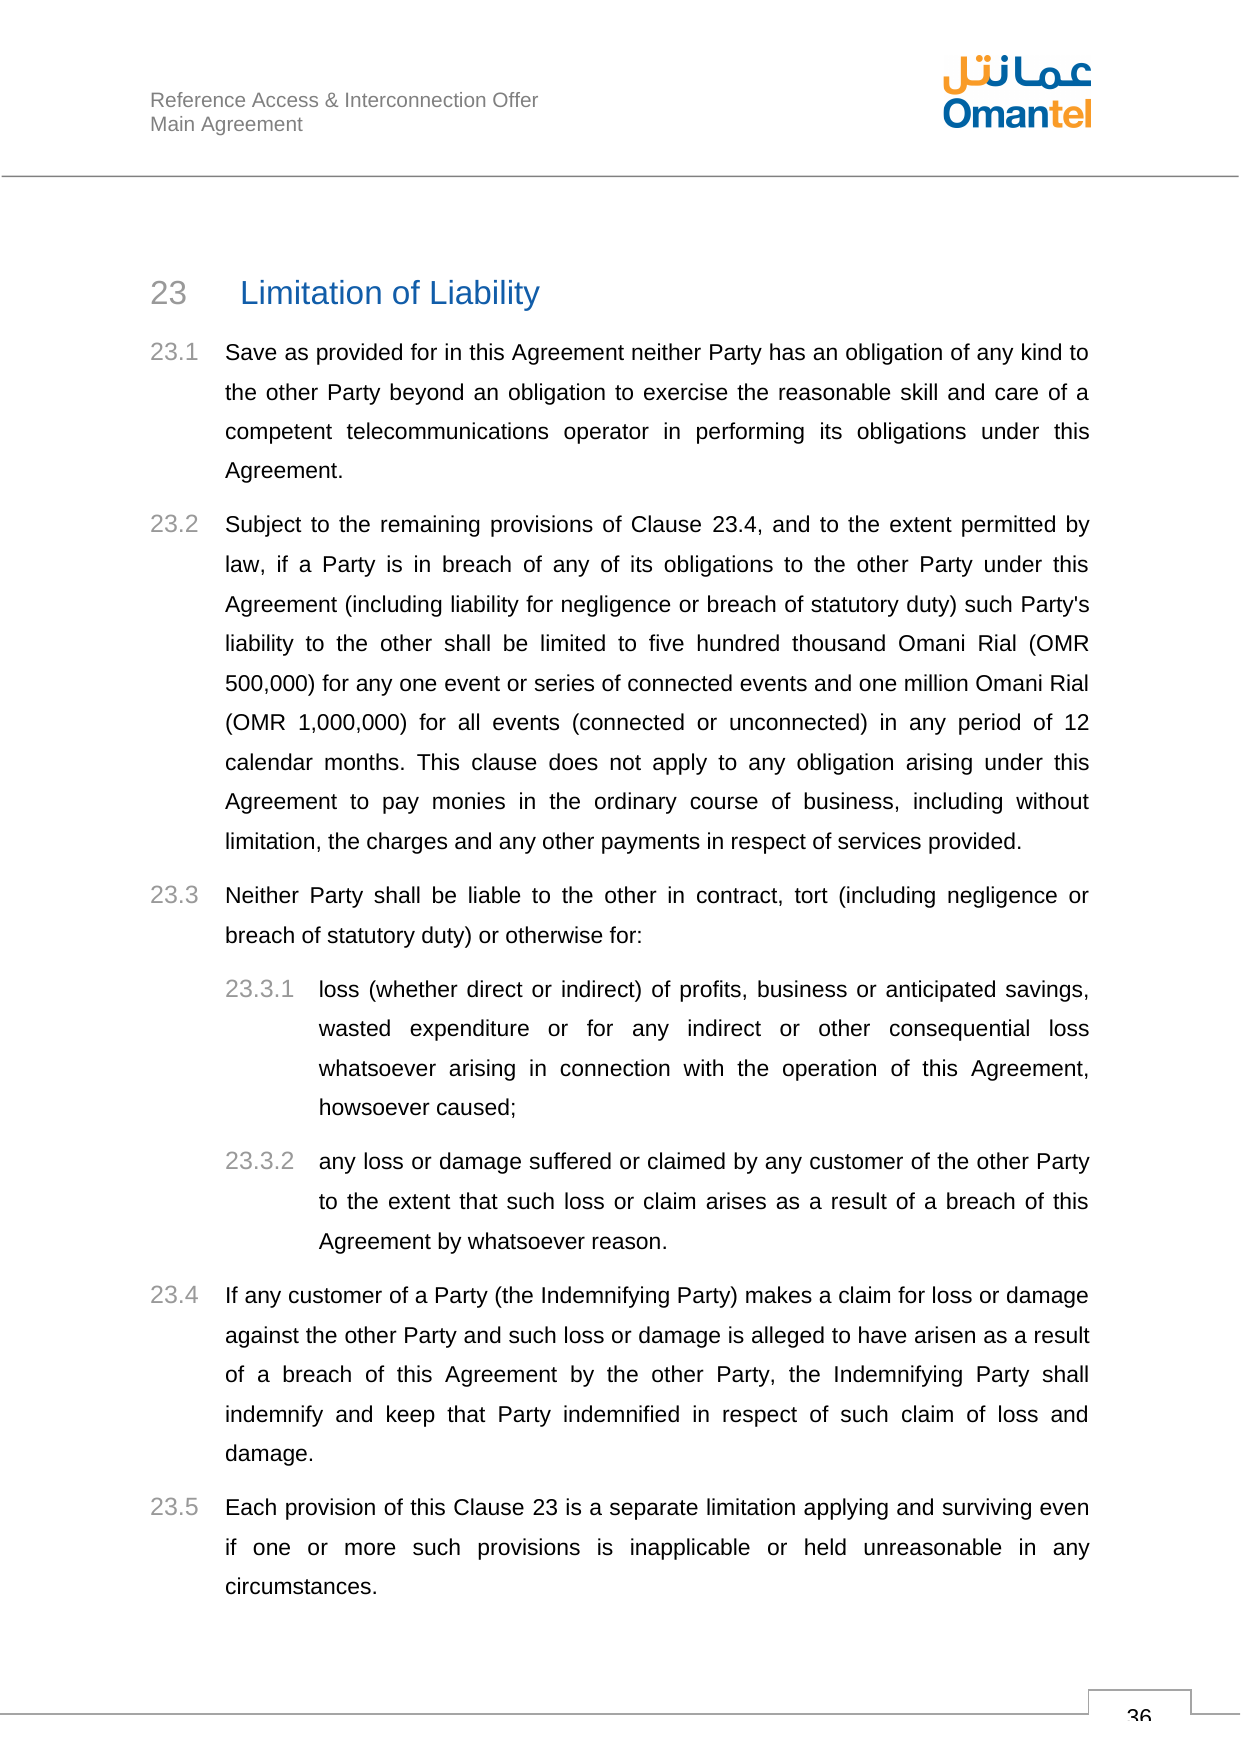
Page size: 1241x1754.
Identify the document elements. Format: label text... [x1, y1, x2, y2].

list Save as provided for in this Agreement neither Party has an obligation of any kind to the other Party beyond an obligation to exercise the reasonable skill and care of a competent telecommunications operator in performing its obligations under this Agreement. [150, 337, 1090, 484]
list loss (whether direct or indirect) of profits, business or anticipated savings, wasted expenditure or for any indirect or other consequential loss whatsoever arising in connection with the operation of this Agreement, howsoever caused; [225, 973, 1090, 1121]
list Each provision of this Clause ‎23 is a separate limitation applying and surviving even if one or more such provisions is inapplicable or held unreasonable in any circumstances. [150, 1492, 1090, 1600]
list Neither Party shall be liable to the other in contract, tort (including negligence or breach of statutory duty) or otherwise for: [150, 880, 1090, 948]
subtitle Limitation of Liability [150, 273, 1090, 312]
list If any customer of a Party (the Indemnifying Party) makes a claim for loss or damage against the other Party and such loss or damage is alleged to have arisen as a result of a breach of this Agreement by the other Party, the Indemnifying Party shall indemnify and keep that Party indemnified in respect of such claim of loss and damage. [150, 1280, 1090, 1466]
picture [943, 55, 1091, 128]
list Subject to the remaining provisions of Clause ‎23.4, and to the extent permitted by law, if a Party is in breach of any of its obligations to the other Party under this Agreement (including liability for negligence or breach of statutory duty) such Party's liability to the other shall be limited to five hundred thousand Omani Rial (OMR 500,000) for any one event or series of connected events and one million Omani Rial (OMR 1,000,000) for all events (connected or unconnected) in any period of 12 calendar months. This clause does not apply to any obligation arising under this Agreement to pay monies in the ordinary course of business, including without limitation, the charges and any other payments in respect of services provided. [150, 509, 1090, 854]
list any loss or damage suffered or claimed by any customer of the other Party to the extent that such loss or claim arises as a result of a breach of this Agreement by whatsoever reason. [225, 1146, 1090, 1254]
